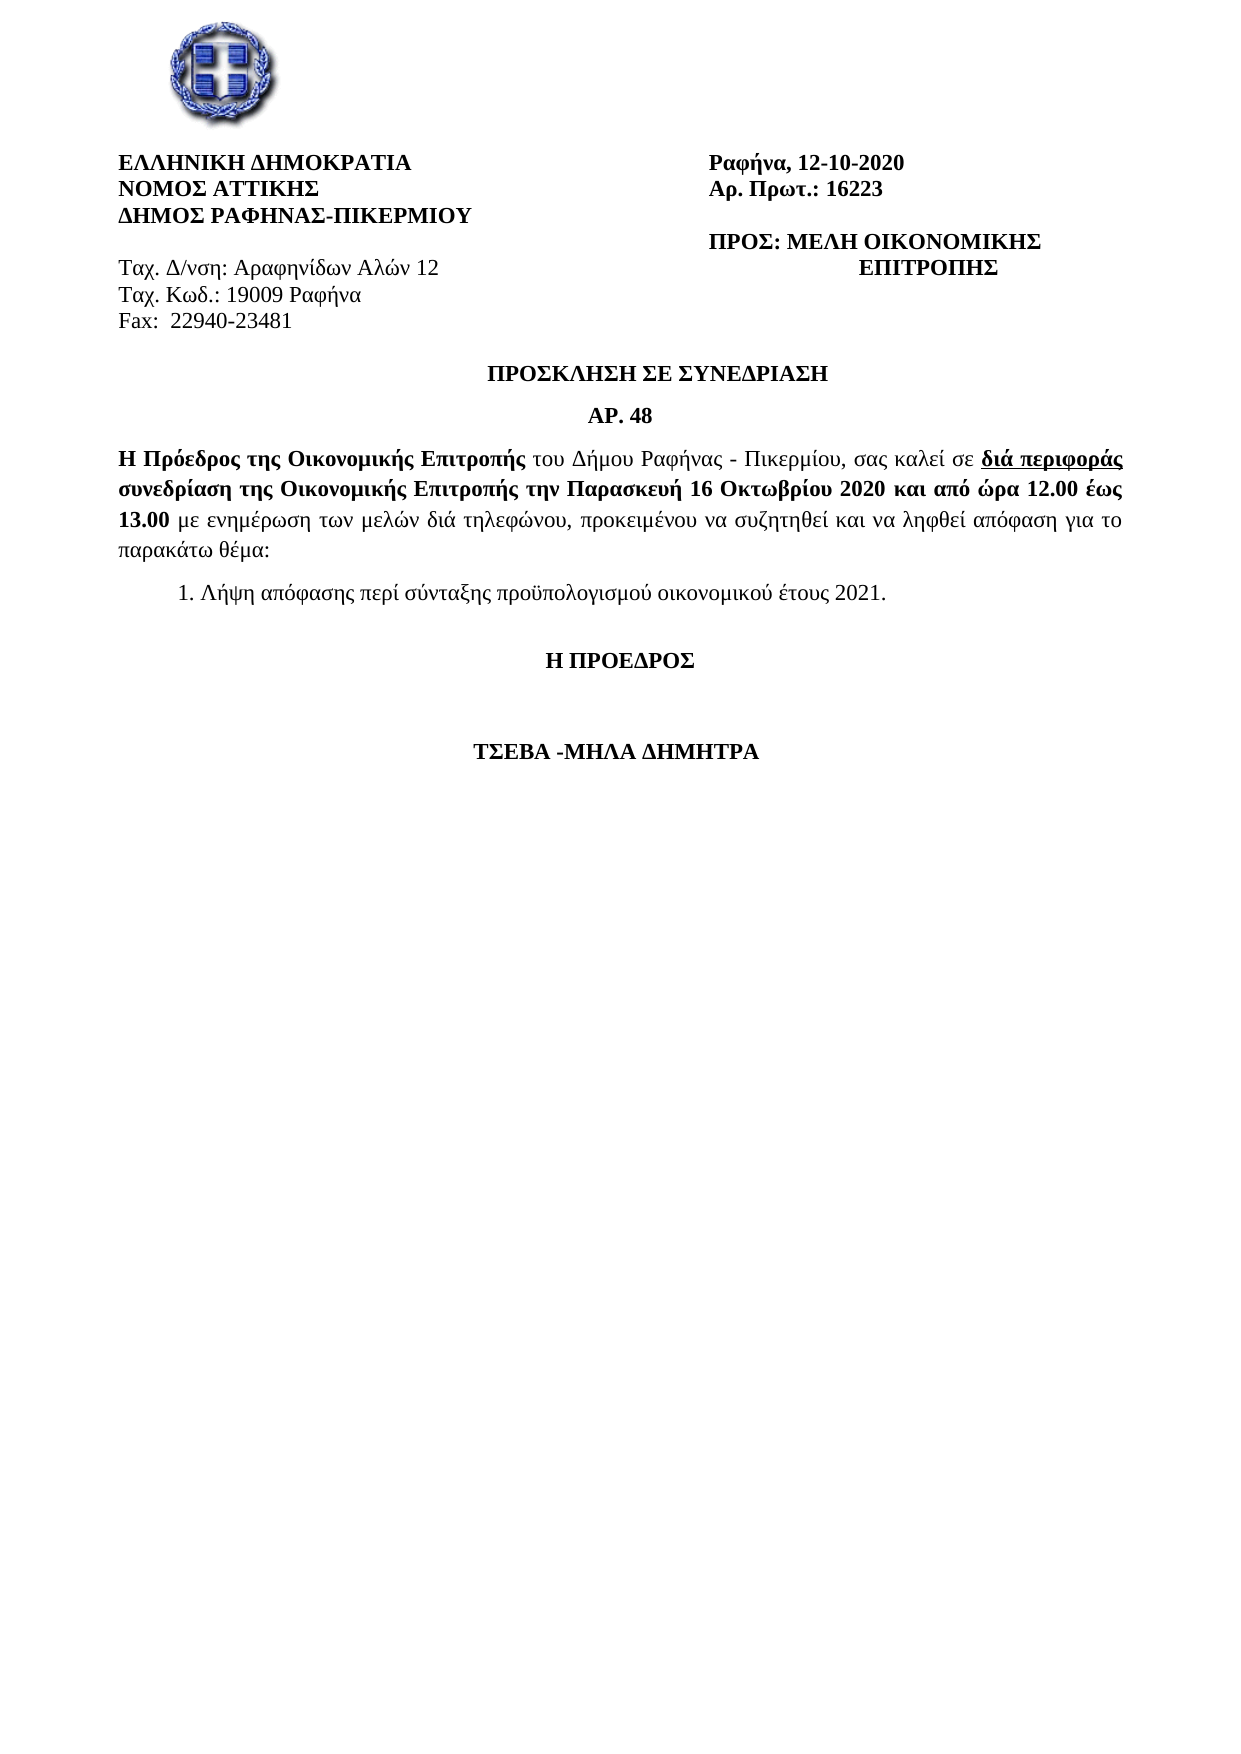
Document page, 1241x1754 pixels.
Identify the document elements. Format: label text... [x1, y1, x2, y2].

text Ταχ. Δ/νση: Αραφηνίδων Αλών 12 ΕΠΙΤΡΟΠΗΣ [118, 254, 1122, 281]
text ΝΟΜΟΣ ΑΤΤΙΚΗΣ Αρ. Πρωτ.: 16223 [118, 175, 1122, 202]
text ΠΡΟΣΚΛΗΣΗ ΣΕ ΣΥΝΕΔΡΙΑΣΗ [193, 360, 1122, 386]
text ΠΡΟΣ: ΜΕΛΗ ΟΙΚΟΝΟΜΙΚΗΣ [118, 228, 1122, 254]
text ΑΡ. 48 [118, 402, 1122, 429]
text 1. Λήψη απόφασης περί σύνταξης προϋπολογισμού οικονομικού έτους 2021. [177, 578, 1122, 605]
text Fax: 22940-23481 [118, 307, 1122, 333]
text ΕΛΛΗΝΙΚΗ ΔΗΜΟΚΡΑΤΙΑ Ραφήνα, 12-10-2020 [118, 149, 1122, 175]
text Η Πρόεδρος της Οικονομικής Επιτροπής του Δήμου Ραφήνας - Πικερμίου, σας καλεί σε διά περιφοράς συνεδρίαση της Οικονομικής Επιτροπής την Παρασκευή 16 Οκτωβρίου 2020 και από ώρα 12.00 έως 13.00 με ενημέρωση των μελών διά τηλεφώνου, προκειμένου να συζητηθεί και να ληφθεί απόφαση για το παρακάτω θέμα: [118, 445, 1122, 562]
picture [161, 14, 287, 135]
list ΤΣΕΒΑ -ΜΗΛΑ ΔΗΜΗΤΡΑ [193, 738, 1122, 764]
text Ταχ. Κωδ.: 19009 Ραφήνα [118, 281, 1122, 307]
text Η ΠΡΟΕΔΡΟΣ [118, 648, 1122, 674]
text ΔΗΜΟΣ ΡΑΦΗΝΑΣ-ΠΙΚΕΡΜΙΟΥ [118, 202, 1122, 228]
